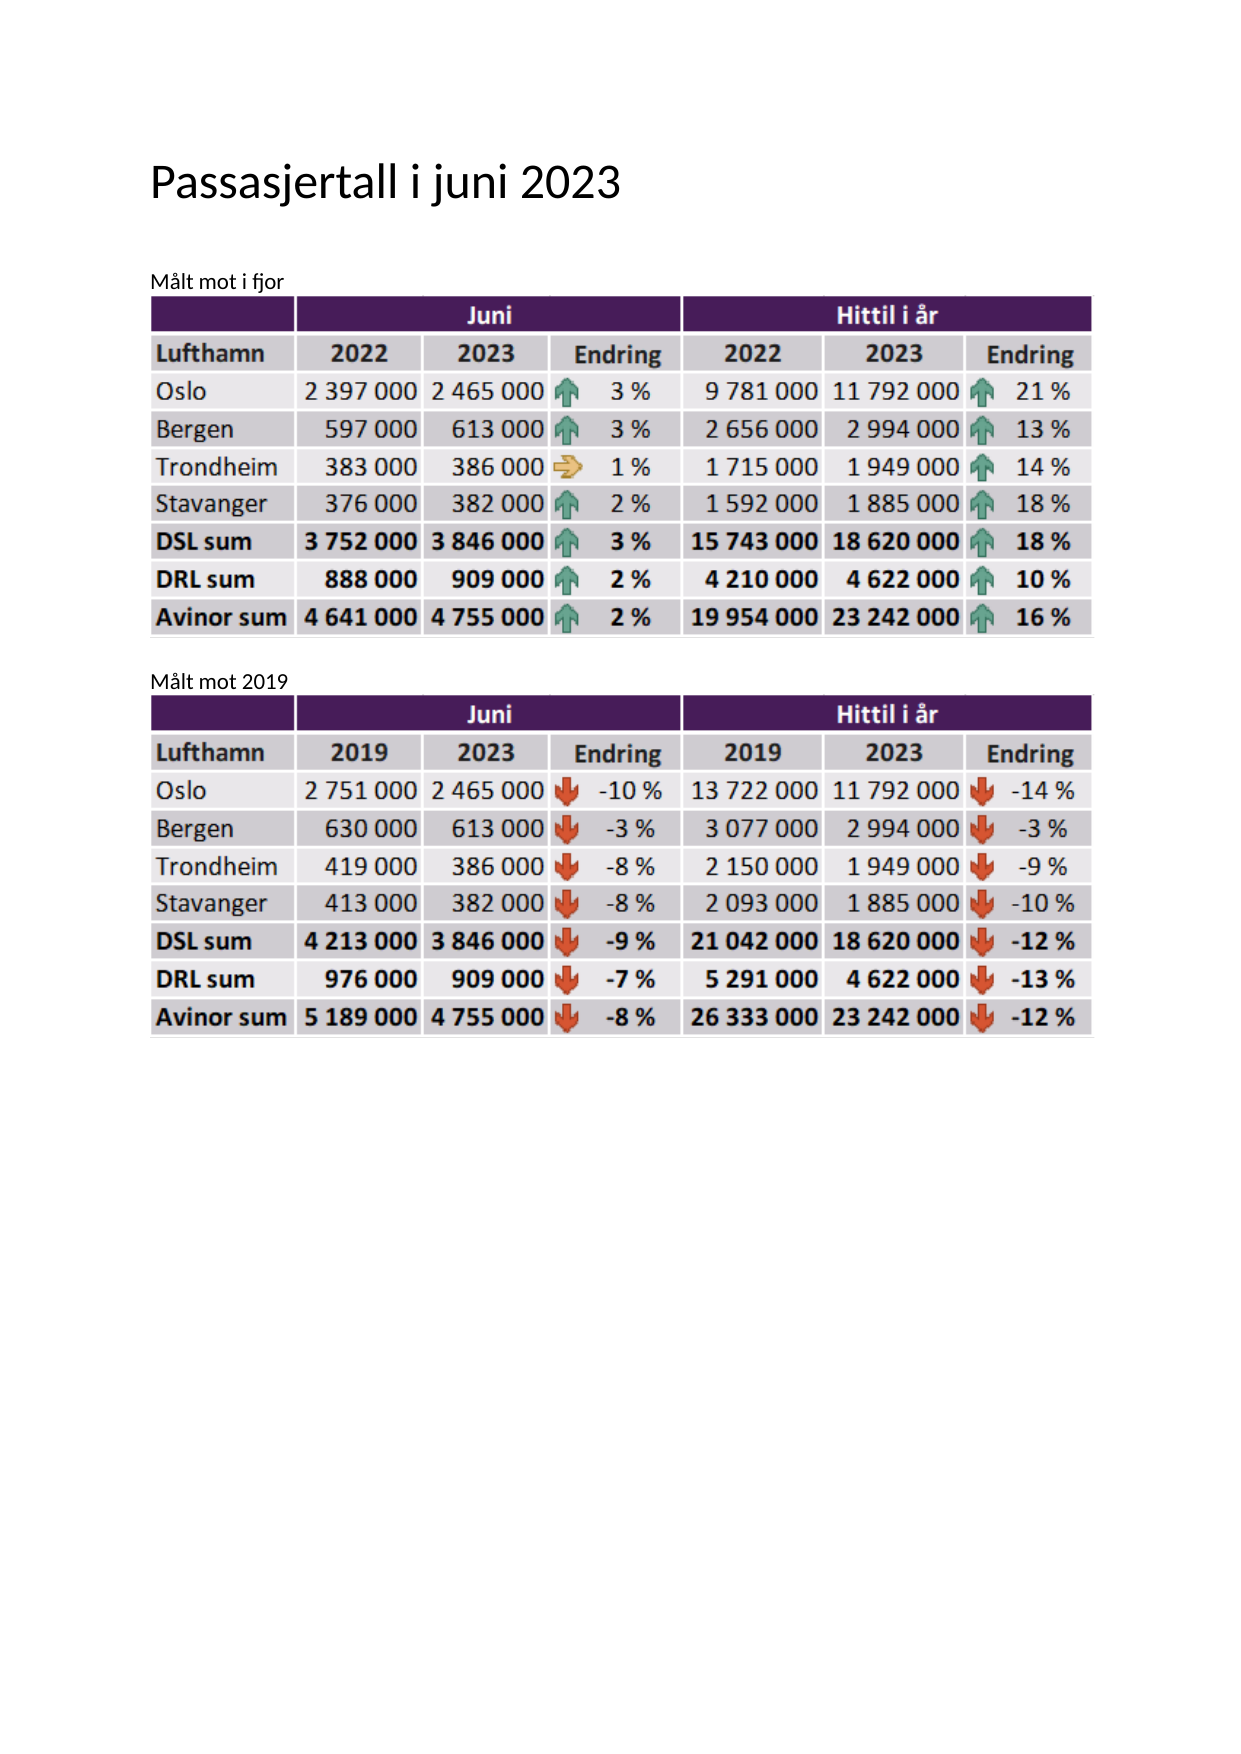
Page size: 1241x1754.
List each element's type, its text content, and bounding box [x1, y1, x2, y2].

text Passasjertall i juni 2023 [150, 150, 1090, 211]
picture [150, 694, 1096, 1039]
text Målt mot 2019 [150, 667, 1090, 694]
picture [150, 295, 1096, 639]
text Målt mot i fjor [150, 267, 1090, 295]
